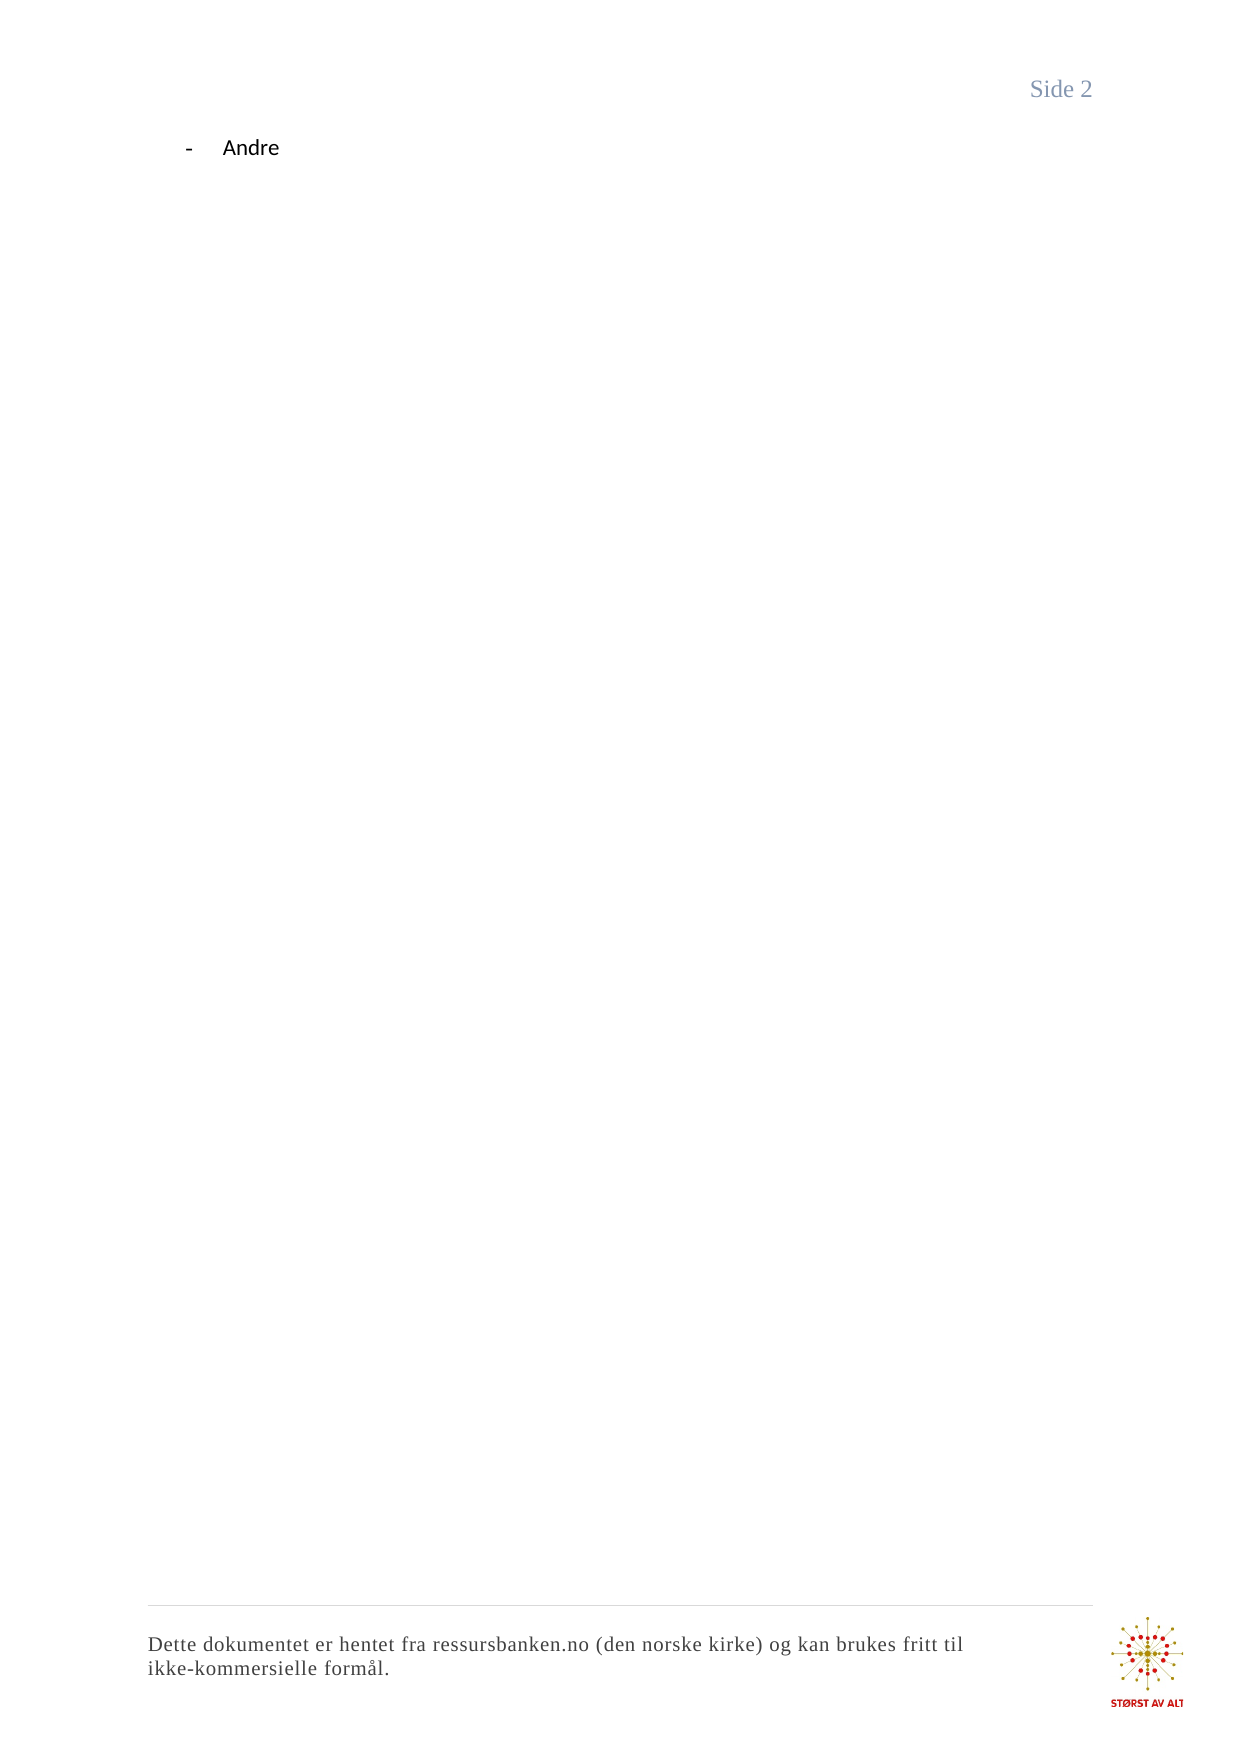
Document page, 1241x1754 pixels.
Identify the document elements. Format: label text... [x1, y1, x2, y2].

list Andre [185, 133, 1093, 161]
picture [1111, 1617, 1184, 1707]
